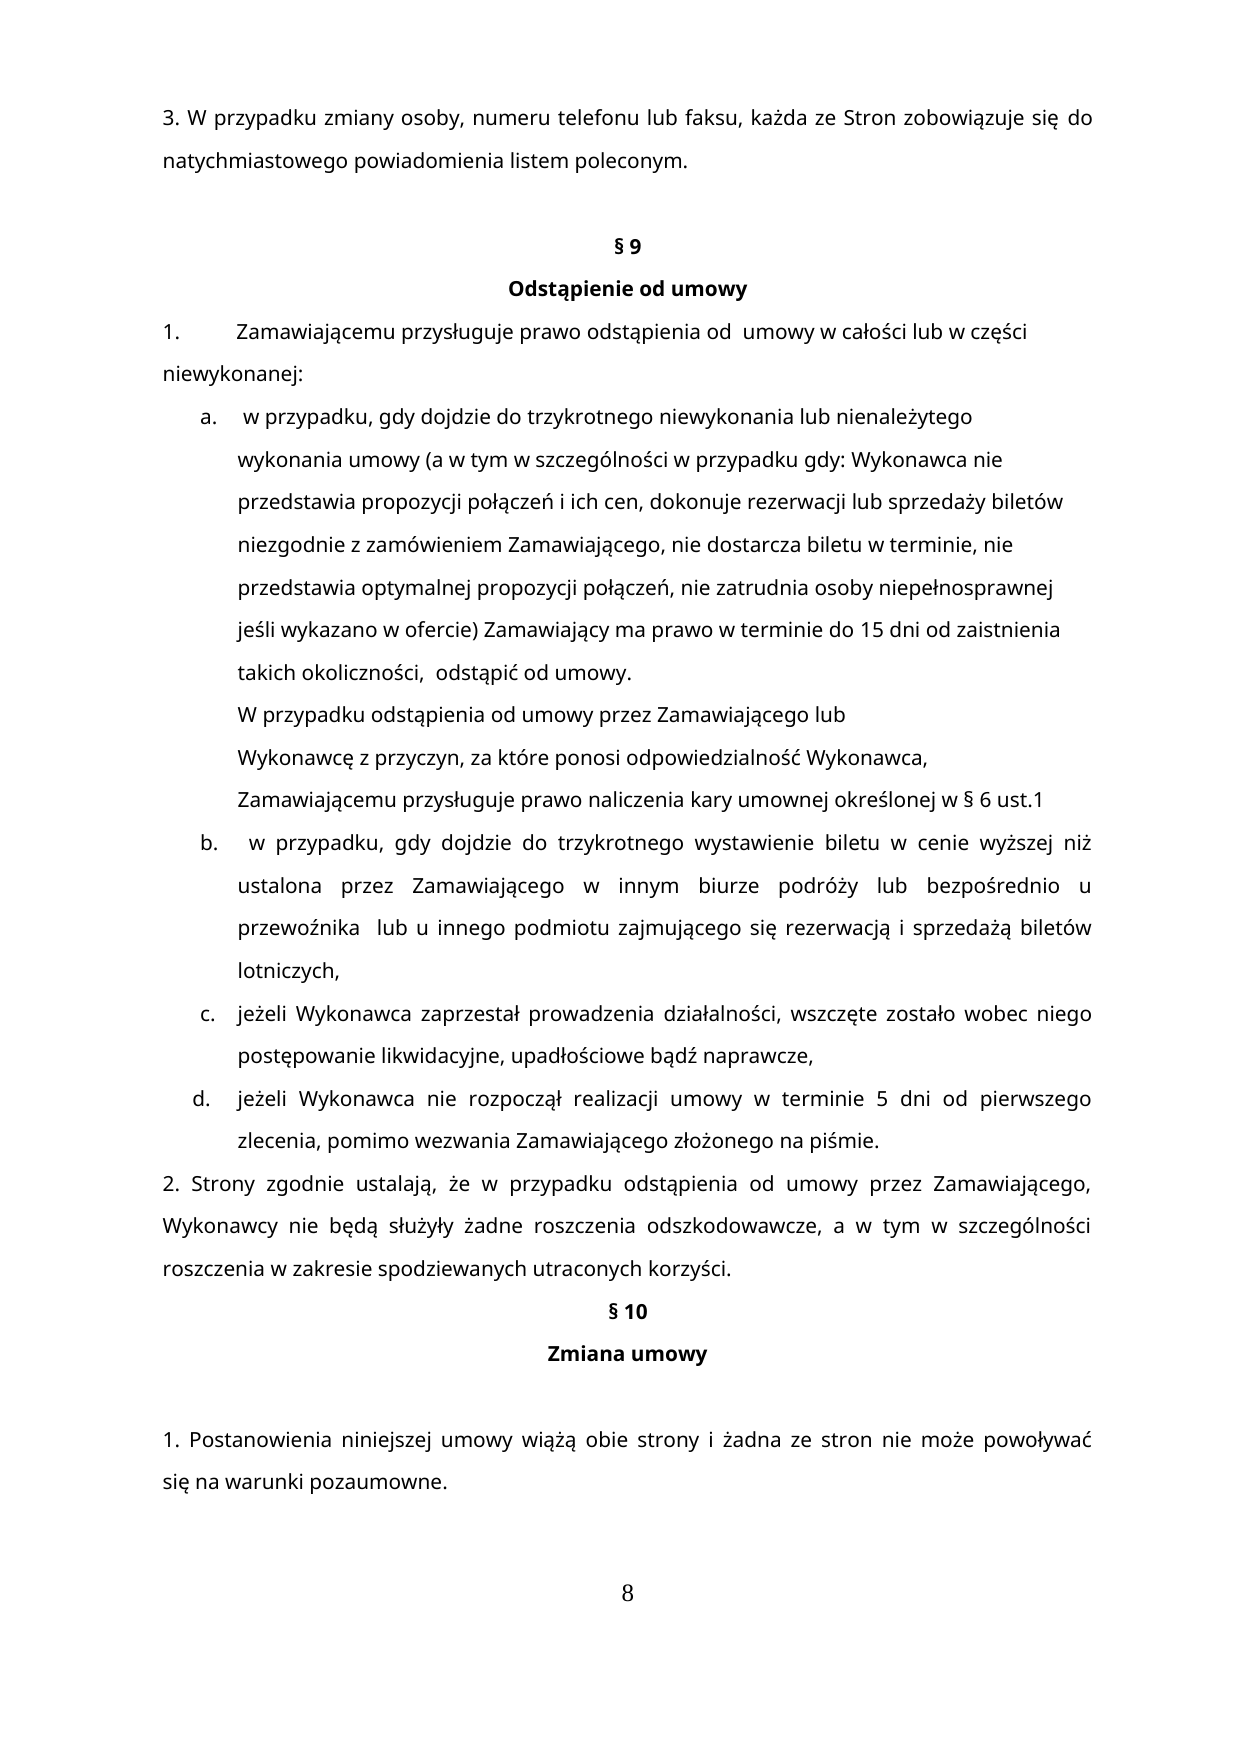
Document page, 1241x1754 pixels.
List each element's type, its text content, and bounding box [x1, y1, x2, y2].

list 2. Strony zgodnie ustalają, że w przypadku odstąpienia od umowy przez Zamawiającego, Wykonawcy nie będą służyły żadne roszczenia odszkodowawcze, a w tym w szczególności roszczenia w zakresie spodziewanych utraconych korzyści. [162, 1169, 1093, 1283]
list w przypadku, gdy dojdzie do trzykrotnego wystawienie biletu w cenie wyższej niż ustalona przez Zamawiającego w innym biurze podróży lub bezpośrednio u przewoźnika lub u innego podmiotu zajmującego się rezerwacją i sprzedażą biletów lotniczych, [200, 828, 1093, 984]
list Zamawiającemu przysługuje prawo odstąpienia od umowy w całości lub w części niewykonanej: [162, 317, 1093, 388]
list jeżeli Wykonawca zaprzestał prowadzenia działalności, wszczęte zostało wobec niego postępowanie likwidacyjne, upadłościowe bądź naprawcze, [200, 999, 1093, 1070]
list § 9 Odstąpienie od umowy [162, 232, 1093, 303]
list § 10 Zmiana umowy [162, 1297, 1093, 1368]
list jeżeli Wykonawca nie rozpoczął realizacji umowy w terminie 5 dni od pierwszego zlecenia, pomimo wezwania Zamawiającego złożonego na piśmie. [192, 1084, 1093, 1155]
list 1. Postanowienia niniejszej umowy wiążą obie strony i żadna ze stron nie może powoływać się na warunki pozaumowne. [162, 1382, 1093, 1496]
list w przypadku, gdy dojdzie do trzykrotnego niewykonania lub nienależytego wykonania umowy (a w tym w szczególności w przypadku gdy: Wykonawca nie przedstawia propozycji połączeń i ich cen, dokonuje rezerwacji lub sprzedaży biletów niezgodnie z zamówieniem Zamawiającego, nie dostarcza biletu w terminie, nie przedstawia optymalnej propozycji połączeń, nie zatrudnia osoby niepełnosprawnej jeśli wykazano w ofercie) Zamawiający ma prawo w terminie do 15 dni od zaistnienia takich okoliczności, odstąpić od umowy. W przypadku odstąpienia od umowy przez Zamawiającego lub Wykonawcę z przyczyn, za które ponosi odpowiedzialność Wykonawca, Zamawiającemu przysługuje prawo naliczenia kary umownej określonej w § 6 ust.1 [200, 402, 1093, 814]
list 3. W przypadku zmiany osoby, numeru telefonu lub faksu, każda ze Stron zobowiązuje się do natychmiastowego powiadomienia listem poleconym. [162, 103, 1093, 174]
